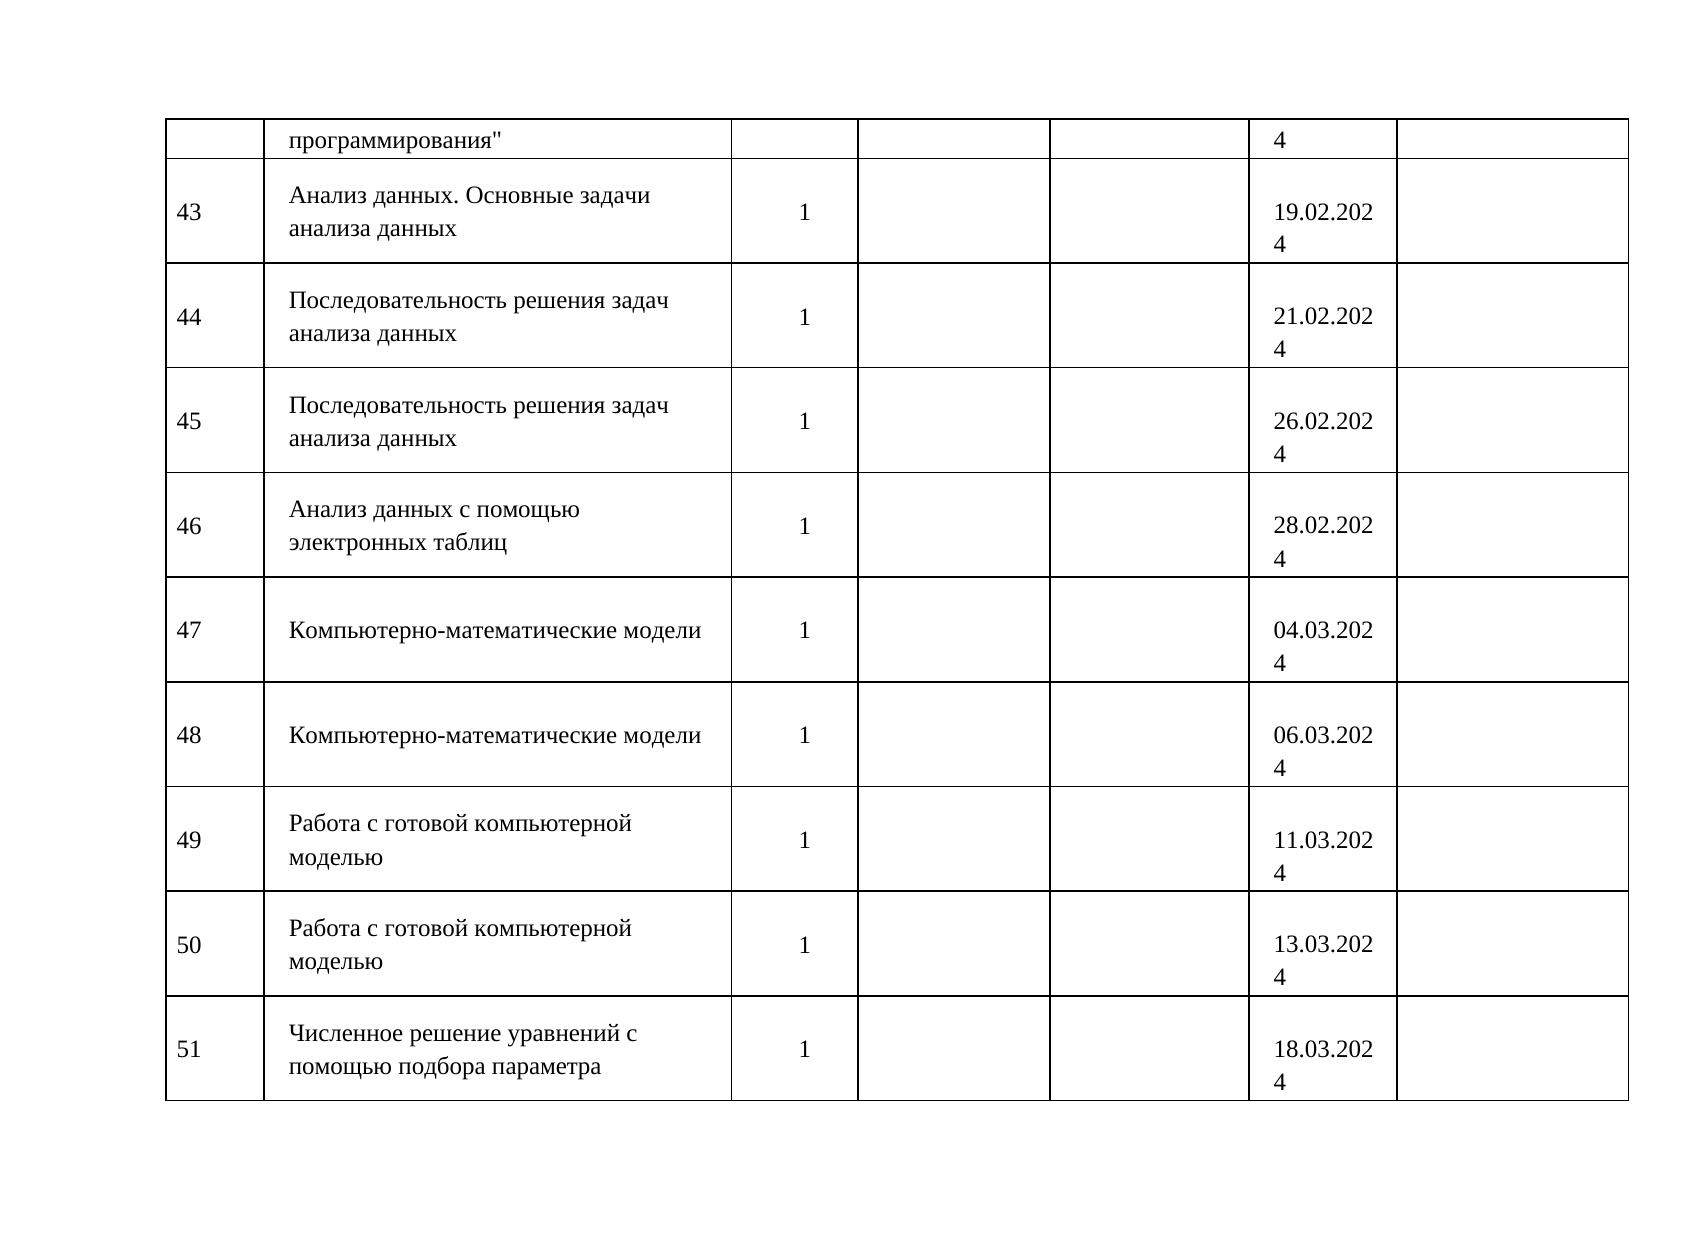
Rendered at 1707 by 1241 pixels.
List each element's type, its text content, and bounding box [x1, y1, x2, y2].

table_cell 26.02.2024 [1250, 368, 1396, 472]
table_cell [859, 473, 1049, 576]
table_cell 1 [732, 892, 857, 995]
table_cell 1 [732, 787, 857, 890]
table_cell [1398, 997, 1628, 1100]
table_cell [859, 368, 1049, 472]
table_cell 45 [167, 368, 263, 472]
table_cell 04.03.2024 [1250, 578, 1396, 681]
table_cell 1 [859, 120, 1049, 157]
table_cell 46 [167, 473, 263, 576]
table_cell 1 [732, 368, 857, 472]
table_cell 13.03.2024 [1250, 892, 1396, 995]
table_cell 1 [732, 997, 857, 1100]
table_cell 1 [732, 159, 857, 262]
table_cell Последовательность решения задач анализа данных [265, 368, 731, 472]
table_cell 06.03.2024 [1250, 683, 1396, 786]
table_cell [859, 578, 1049, 681]
table_cell 1 [732, 120, 857, 157]
table_cell [1051, 473, 1248, 576]
table_cell Работа с готовой компьютерной моделью [265, 892, 731, 995]
table_cell [1051, 787, 1248, 890]
table_cell [859, 787, 1049, 890]
table_cell [1398, 683, 1628, 786]
table_cell [1051, 892, 1248, 995]
table_cell 28.02.2024 [1250, 473, 1396, 576]
table_cell [859, 683, 1049, 786]
table_cell 50 [167, 892, 263, 995]
table_cell Численное решение уравнений с помощью подбора параметра [265, 997, 731, 1100]
table_cell [859, 892, 1049, 995]
table_cell 1 [732, 683, 857, 786]
table_cell 51 [167, 997, 263, 1100]
table_cell [1398, 787, 1628, 890]
table_cell Компьютерно-математические модели [265, 578, 731, 681]
table_cell [1051, 578, 1248, 681]
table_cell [265, 120, 731, 157]
table_cell 18.03.2024 [1250, 997, 1396, 1100]
table_cell Анализ данных. Основные задачи анализа данных [265, 159, 731, 262]
table_cell 11.03.2024 [1250, 787, 1396, 890]
table_cell Анализ данных с помощью электронных таблиц [265, 473, 731, 576]
table_cell [1051, 368, 1248, 472]
table_cell 1 [732, 473, 857, 576]
table_cell [1398, 578, 1628, 681]
table_cell [1398, 264, 1628, 367]
table_cell [1051, 159, 1248, 262]
table_cell 14.02.2024 [1250, 120, 1396, 157]
table_cell [1051, 997, 1248, 1100]
table_cell [1398, 473, 1628, 576]
table_cell [859, 264, 1049, 367]
table_cell [1051, 683, 1248, 786]
table_cell 19.02.2024 [1250, 159, 1396, 262]
table_cell 48 [167, 683, 263, 786]
table_cell [1398, 159, 1628, 262]
table_cell 42 [167, 120, 263, 157]
table_cell [859, 997, 1049, 1100]
table_cell Компьютерно-математические модели [265, 683, 731, 786]
table_cell 1 [732, 264, 857, 367]
table_cell 1 [732, 578, 857, 681]
table_cell [1051, 120, 1248, 157]
table_cell 49 [167, 787, 263, 890]
table_cell Последовательность решения задач анализа данных [265, 264, 731, 367]
table_cell 47 [167, 578, 263, 681]
table_cell 21.02.2024 [1250, 264, 1396, 367]
table_cell [1398, 120, 1628, 157]
table_cell [1051, 264, 1248, 367]
table_cell 43 [167, 159, 263, 262]
table_cell [859, 159, 1049, 262]
table_cell 44 [167, 264, 263, 367]
table_cell Работа с готовой компьютерной моделью [265, 787, 731, 890]
table_cell [1398, 892, 1628, 995]
table_cell [1398, 368, 1628, 472]
